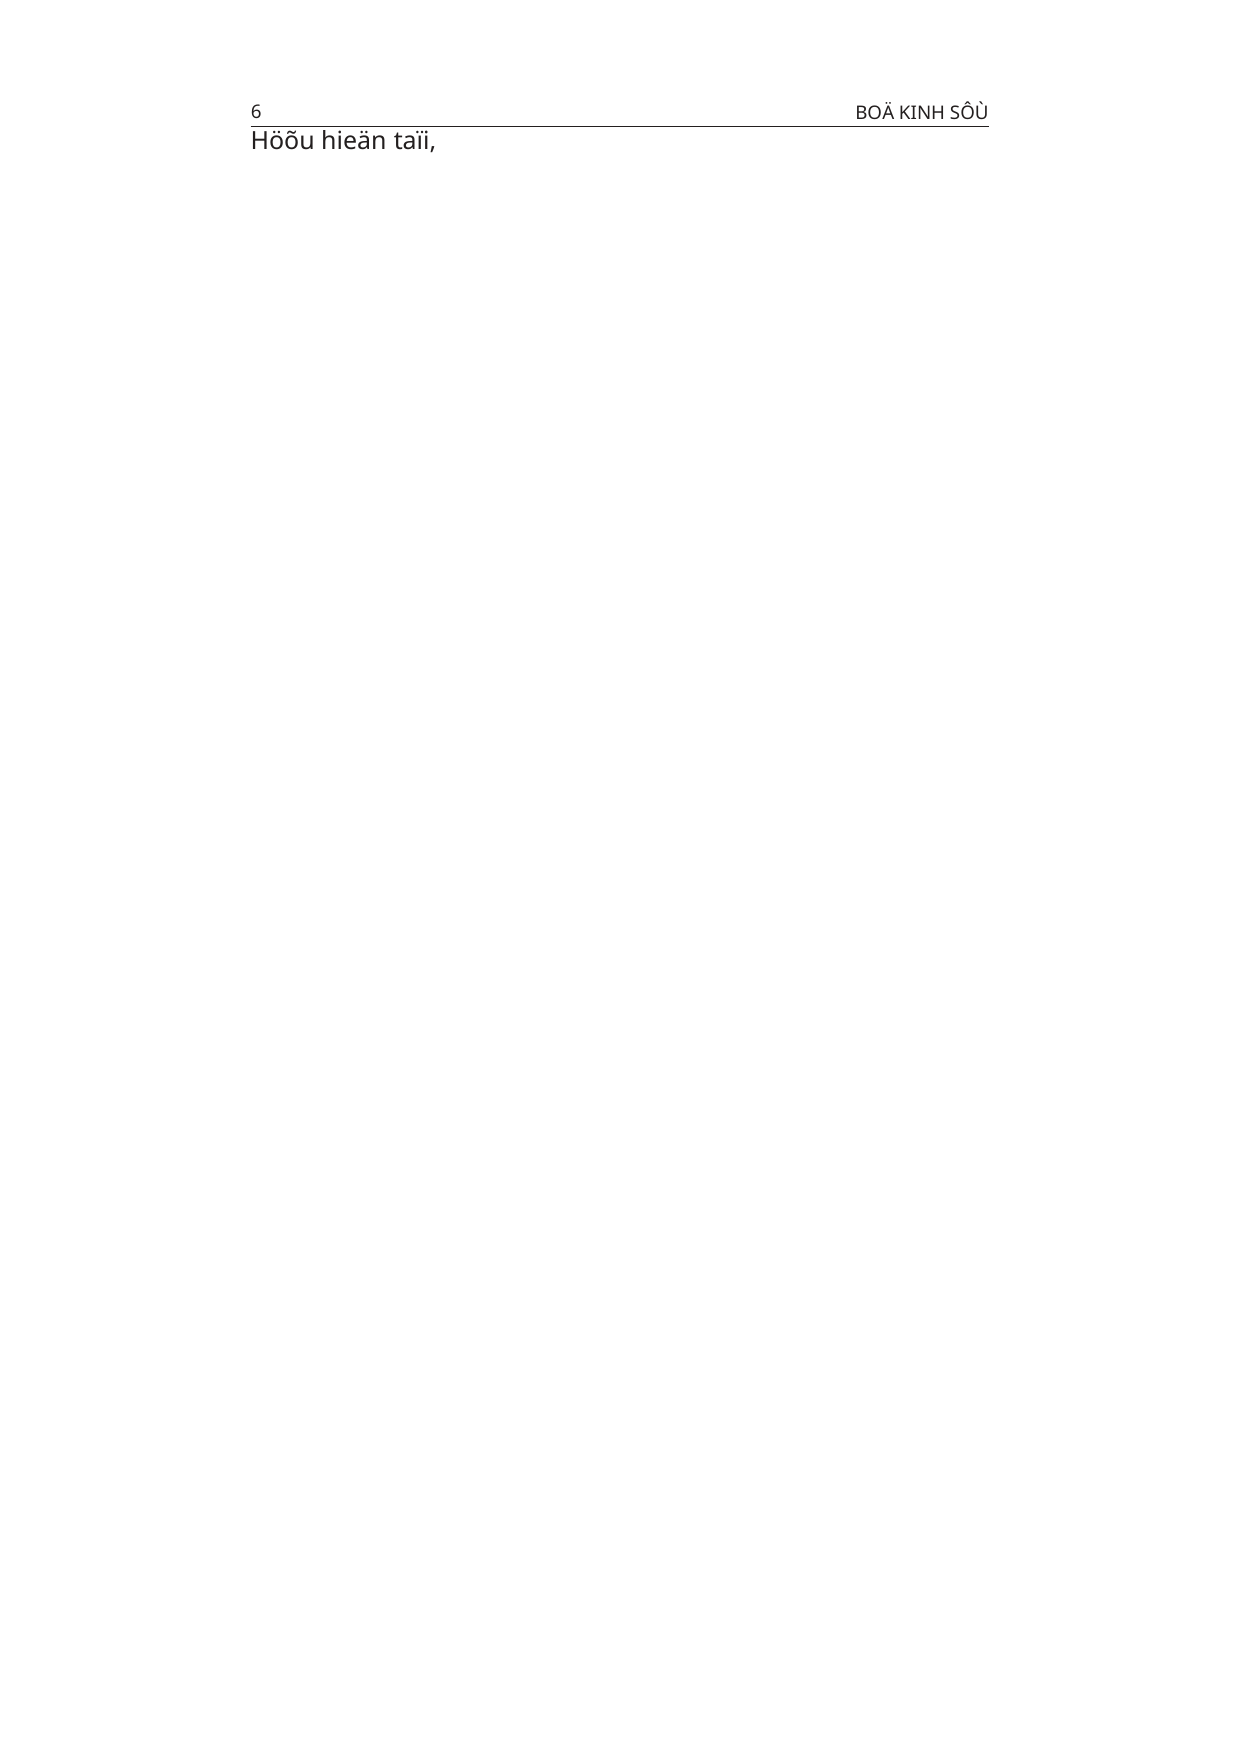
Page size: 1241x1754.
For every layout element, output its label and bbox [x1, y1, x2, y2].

text [250, 125, 990, 156]
